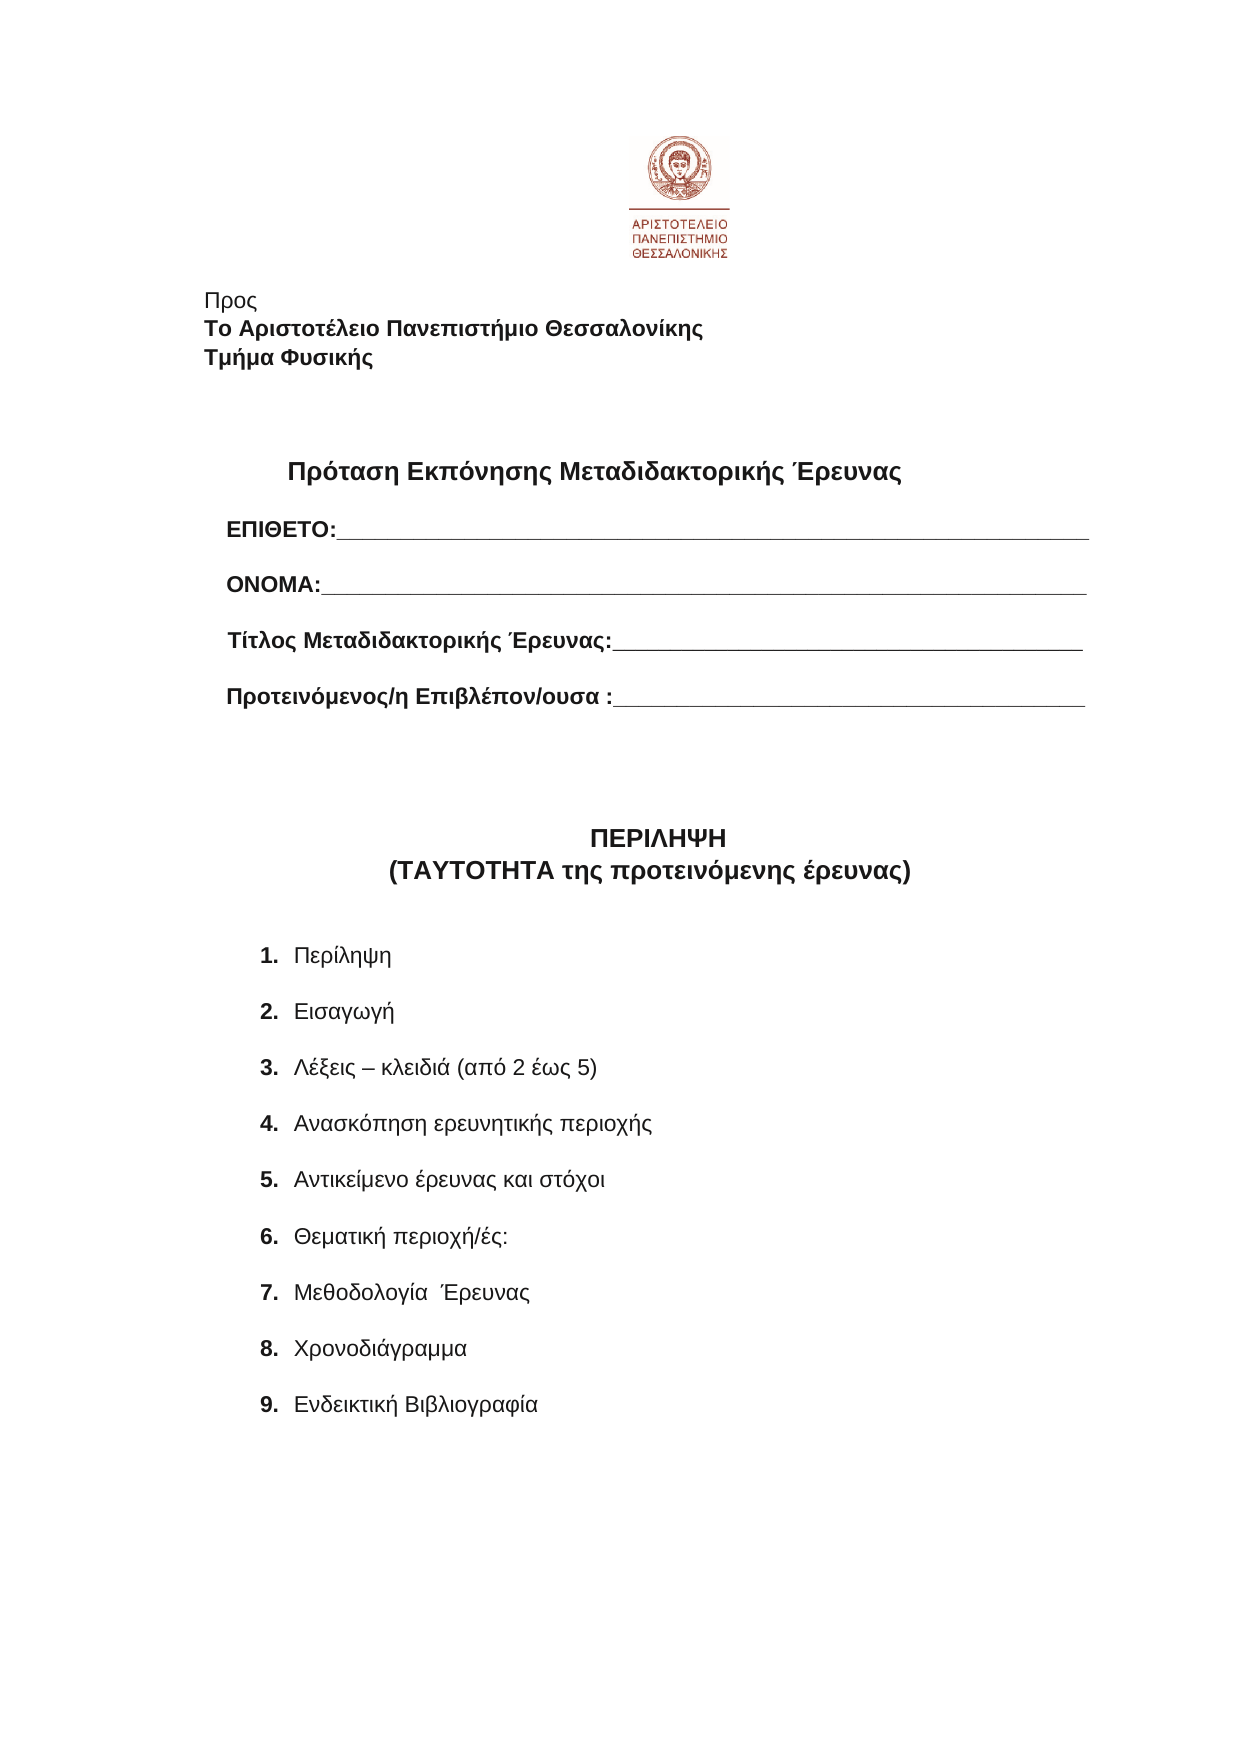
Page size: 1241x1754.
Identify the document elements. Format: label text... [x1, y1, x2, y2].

list Ανασκόπηση ερευνητικής περιοχής [260, 1110, 1108, 1137]
list Εισαγωγή [260, 998, 1108, 1024]
subtitle Προς [204, 287, 1108, 313]
text ΟΝΟΜΑ:____________________________________________________________ [226, 571, 1108, 598]
subtitle Το Αριστοτέλειο Πανεπιστήμιο Θεσσαλονίκης [204, 315, 1108, 342]
text (ΤΑΥΤΟΤΗΤΑ της προτεινόμενης έρευνας) [192, 855, 1108, 885]
list Αντικείμενο έρευνας και στόχοι [260, 1166, 1108, 1193]
list Λέξεις – κλειδιά (από 2 έως 5) [260, 1054, 1108, 1081]
list Ενδεικτική Βιβλιογραφία [260, 1391, 1108, 1417]
subtitle ΠΕΡΙΛΗΨΗ [192, 823, 1108, 853]
subtitle Τμήμα Φυσικής [204, 344, 1108, 370]
list Περίληψη [260, 942, 1108, 968]
list Θεματική περιοχή/ές: [260, 1223, 1108, 1249]
text Πρόταση Εκπόνησης Μεταδιδακτορικής Έρευνας [192, 456, 902, 486]
text Τίτλος Μεταδιδακτορικής Έρευνας:_________________________________________ [227, 627, 1108, 654]
list Μεθοδολογία Έρευνας [260, 1279, 1108, 1305]
picture [628, 136, 730, 258]
text ΕΠΙΘΕΤΟ:___________________________________________________________ [226, 516, 1108, 542]
text Προτεινόμενος/η Επιβλέπον/ουσα :_____________________________________ [226, 683, 1108, 710]
list Χρονοδιάγραμμα [260, 1335, 1108, 1361]
